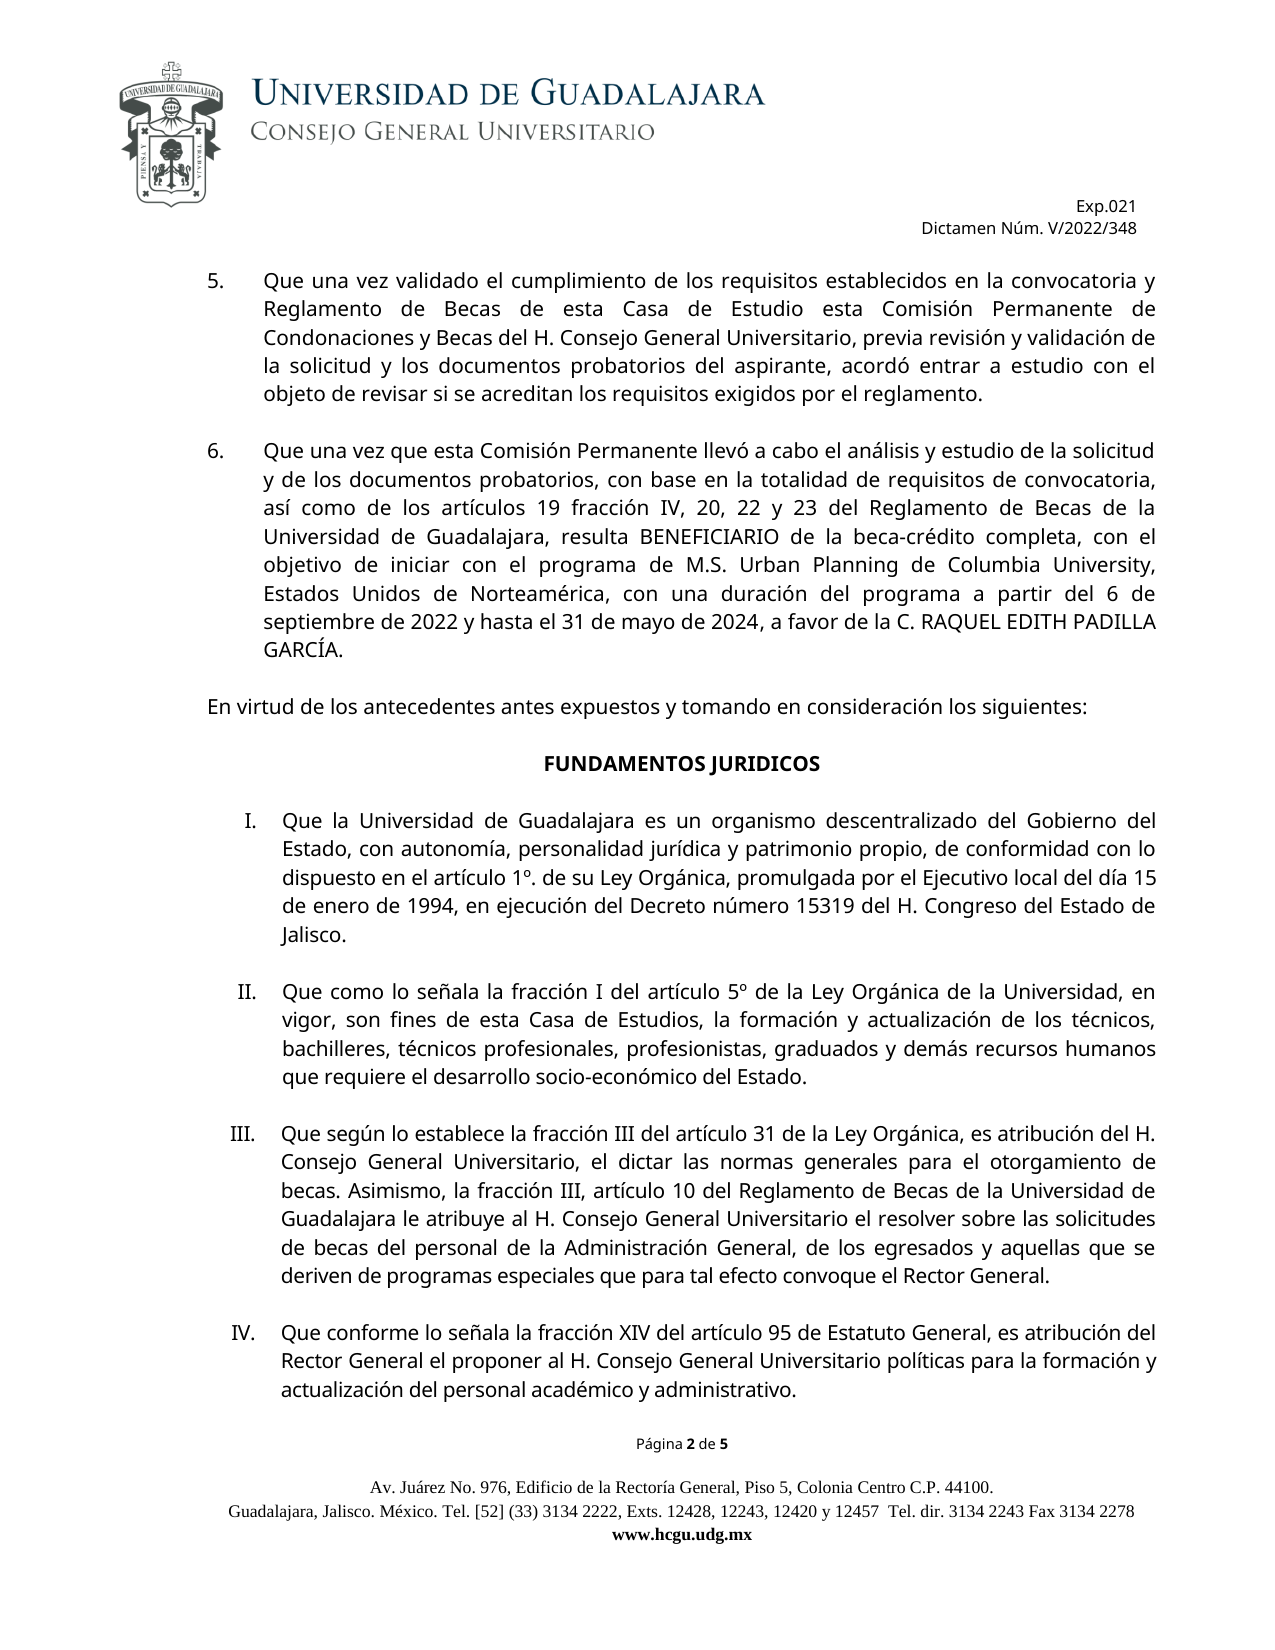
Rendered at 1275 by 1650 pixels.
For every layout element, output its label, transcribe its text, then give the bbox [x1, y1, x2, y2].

list Que una vez que esta Comisión Permanente llevó a cabo el análisis y estudio de la solicitud y de los documentos probatorios, con base en la totalidad de requisitos de convocatoria, así como de los artículos 19 fracción IV, 20, 22 y 23 del Reglamento de Becas de la Universidad de Guadalajara, resulta BENEFICIARIO de la beca-crédito completa, con el objetivo de iniciar con el programa de M.S. Urban Planning de Columbia University, Estados Unidos de Norteamérica, con una duración del programa a partir del 6 de septiembre de 2022 y hasta el 31 de mayo de 2024, a favor de la C. RAQUEL EDITH PADILLA GARCÍA. [207, 436, 1157, 664]
picture [31, 1, 1275, 268]
list Que la Universidad de Guadalajara es un organismo descentralizado del Gobierno del Estado, con autonomía, personalidad jurídica y patrimonio propio, de conformidad con lo dispuesto en el artículo 1º. de su Ley Orgánica, promulgada por el Ejecutivo local del día 15 de enero de 1994, en ejecución del Decreto número 15319 del H. Congreso del Estado de Jalisco. [257, 806, 1157, 948]
list Que según lo establece la fracción III del artículo 31 de la Ley Orgánica, es atribución del H. Consejo General Universitario, el dictar las normas generales para el otorgamiento de becas. Asimismo, la fracción III, artículo 10 del Reglamento de Becas de la Universidad de Guadalajara le atribuye al H. Consejo General Universitario el resolver sobre las solicitudes de becas del personal de la Administración General, de los egresados y aquellas que se deriven de programas especiales que para tal efecto convoque el Rector General. [256, 1119, 1157, 1289]
text FUNDAMENTOS JURIDICOS [207, 749, 1157, 778]
text En virtud de los antecedentes antes expuestos y tomando en consideración los siguientes: [207, 692, 1157, 721]
list Que conforme lo señala la fracción XIV del artículo 95 de Estatuto General, es atribución del Rector General el proponer al H. Consejo General Universitario políticas para la formación y actualización del personal académico y administrativo. [256, 1318, 1157, 1403]
list Que como lo señala la fracción I del artículo 5º de la Ley Orgánica de la Universidad, en vigor, son fines de esta Casa de Estudios, la formación y actualización de los técnicos, bachilleres, técnicos profesionales, profesionistas, graduados y demás recursos humanos que requiere el desarrollo socio-económico del Estado. [257, 977, 1157, 1091]
list Que una vez validado el cumplimiento de los requisitos establecidos en la convocatoria y Reglamento de Becas de esta Casa de Estudio esta Comisión Permanente de Condonaciones y Becas del H. Consejo General Universitario, previa revisión y validación de la solicitud y los documentos probatorios del aspirante, acordó entrar a estudio con el objeto de revisar si se acreditan los requisitos exigidos por el reglamento. [207, 266, 1157, 408]
